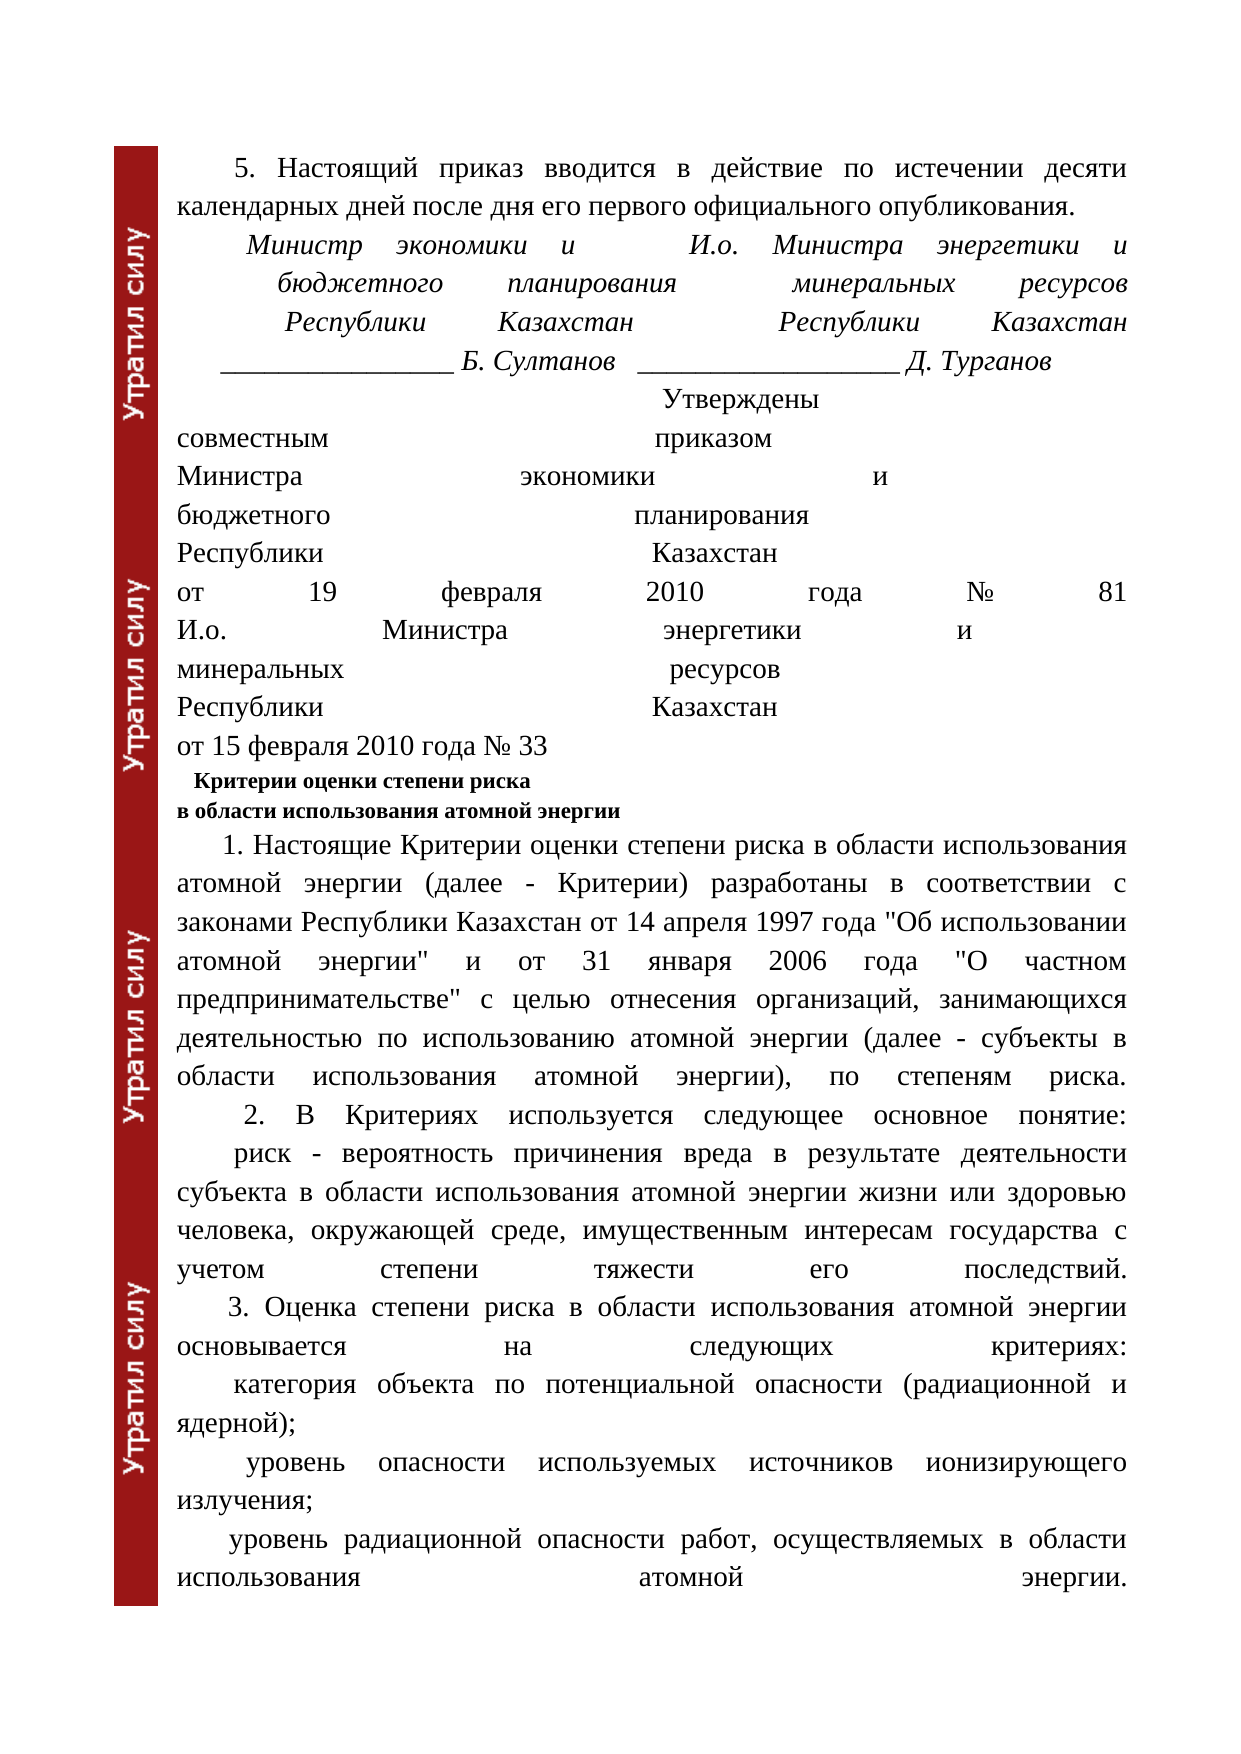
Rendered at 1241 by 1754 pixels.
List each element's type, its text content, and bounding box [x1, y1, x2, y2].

picture [114, 762, 158, 767]
picture [114, 376, 158, 381]
picture [114, 1593, 158, 1606]
picture [114, 222, 158, 227]
text Министр экономики и И.о. Министра энергетики и бюджетного планирования минеральных ресурсов Республики Казахстан Республики Казахстан ________________ Б. Султанов __________________ Д. Турганов [112, 227, 1128, 376]
text Утверждены совместным приказом Министра экономики и бюджетного планирования Республики Казахстан от 19 февраля 2010 года № 81 И.о. Министра энергетики и минеральных ресурсов Республики Казахстан от 15 февраля 2010 года № 33 [112, 381, 1128, 762]
picture [114, 146, 158, 150]
picture [114, 823, 158, 827]
text Критерии оценки степени риска в области использования атомной энергии [112, 767, 1128, 823]
